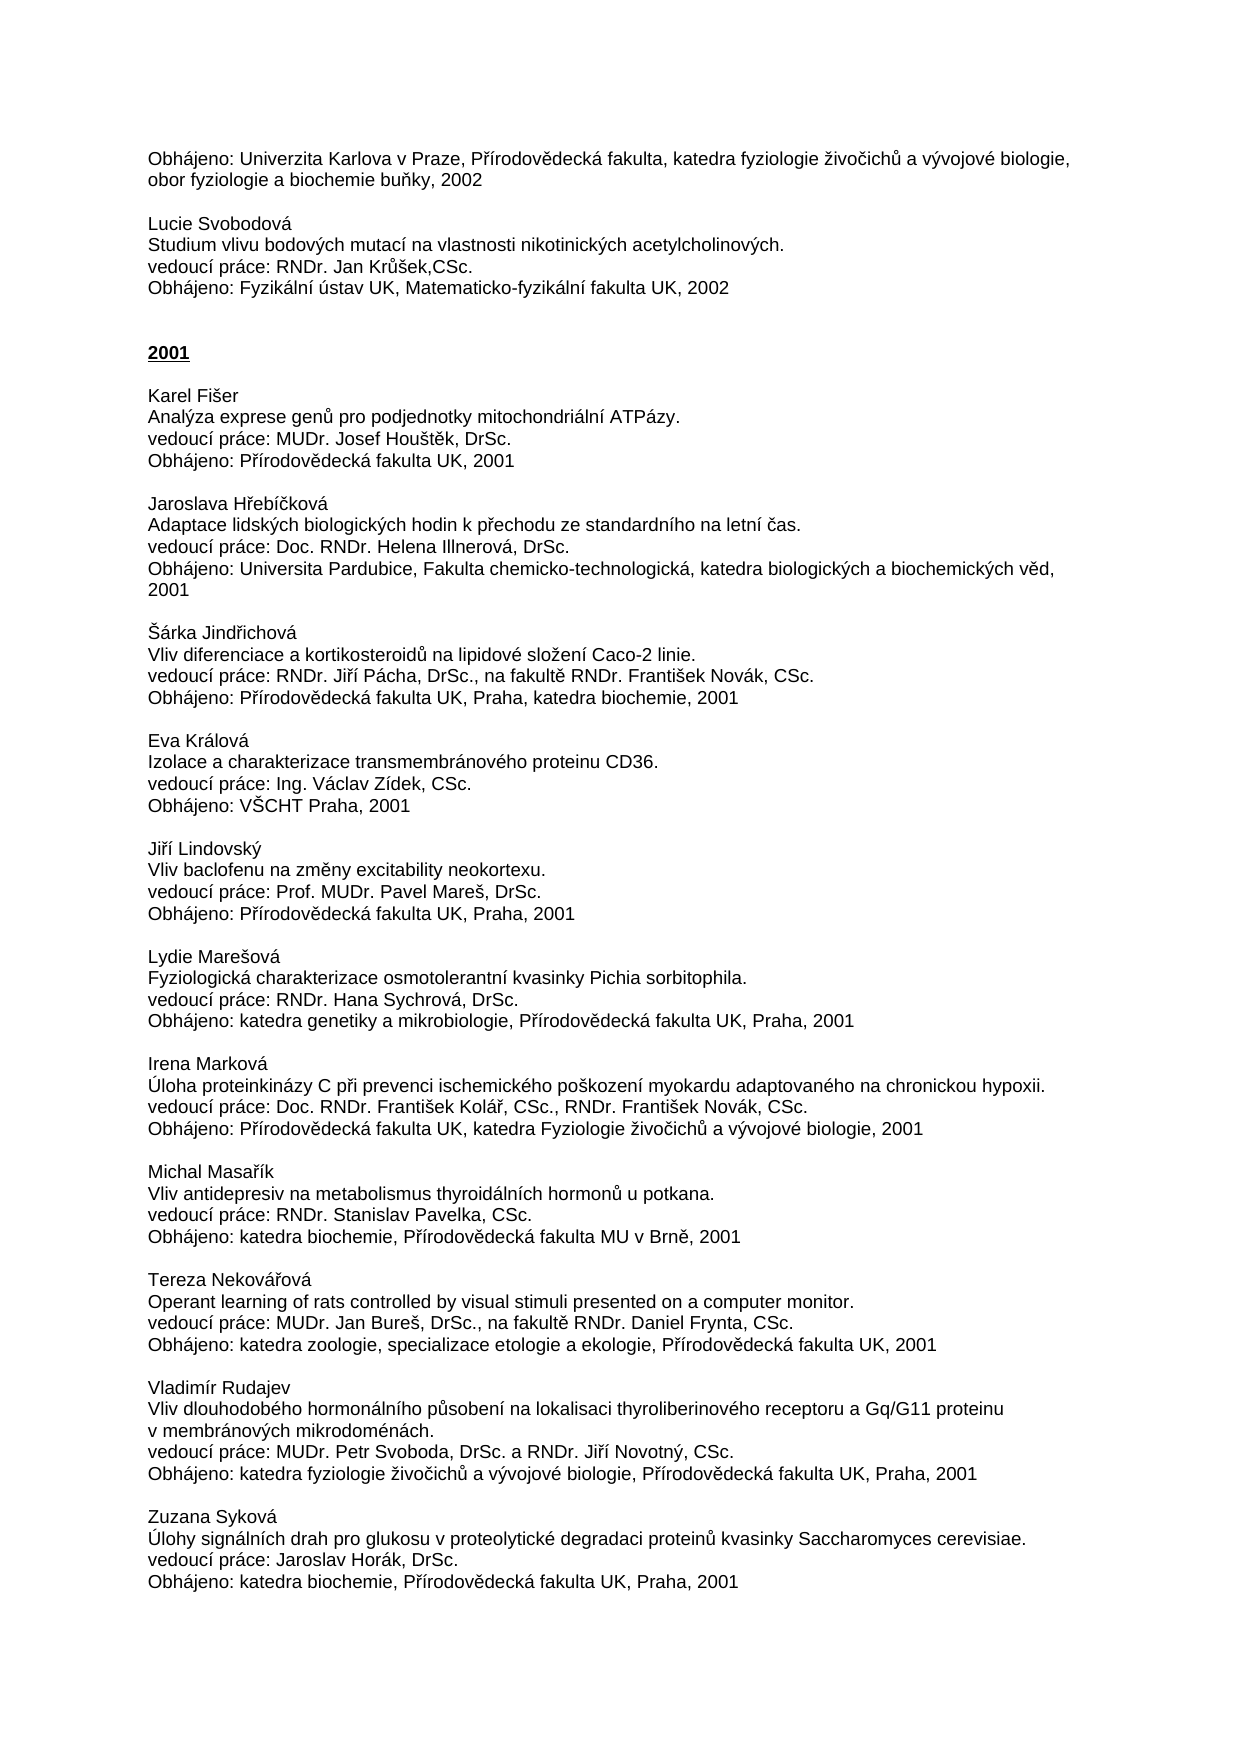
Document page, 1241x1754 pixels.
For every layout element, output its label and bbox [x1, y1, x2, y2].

text [148, 148, 1093, 1592]
